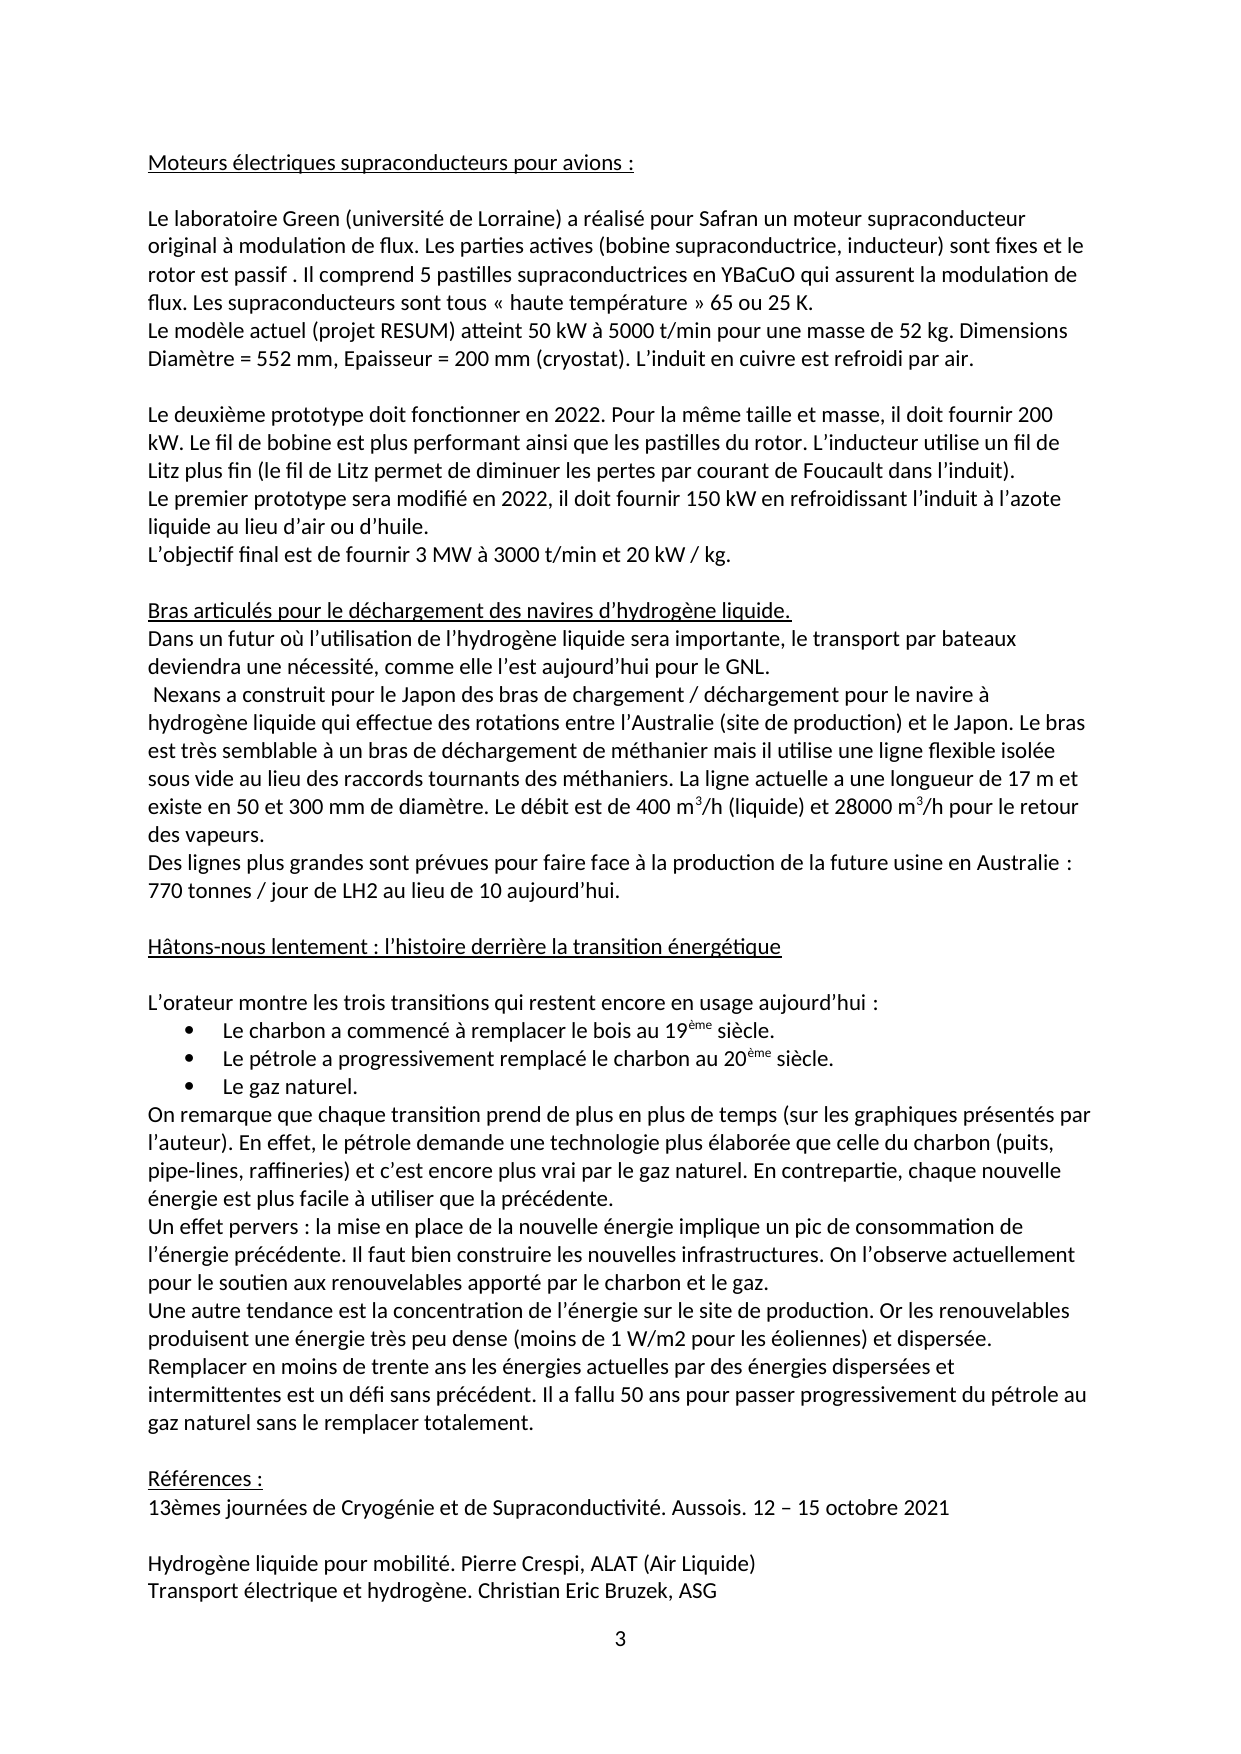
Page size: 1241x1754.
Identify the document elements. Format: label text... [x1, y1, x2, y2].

text Références : [148, 1464, 1093, 1493]
list Le pétrole a progressivement remplacé le charbon au 20ème siècle. [185, 1044, 1093, 1072]
text Le deuxième prototype doit fonctionner en 2022. Pour la même taille et masse, il doit fournir 200 kW. Le fil de bobine est plus performant ainsi que les pastilles du rotor. L’inducteur utilise un fil de Litz plus fin (le fil de Litz permet de diminuer les pertes par courant de Foucault dans l’induit). [148, 400, 1093, 484]
text Dans un futur où l’utilisation de l’hydrogène liquide sera importante, le transport par bateaux deviendra une nécessité, comme elle l’est aujourd’hui pour le GNL. [148, 624, 1093, 680]
text Un effet pervers : la mise en place de la nouvelle énergie implique un pic de consommation de l’énergie précédente. Il faut bien construire les nouvelles infrastructures. On l’observe actuellement pour le soutien aux renouvelables apporté par le charbon et le gaz. [148, 1212, 1093, 1296]
text Hâtons-nous lentement : l’histoire derrière la transition énergétique [148, 932, 1093, 960]
text Bras articulés pour le déchargement des navires d’hydrogène liquide. [148, 596, 1093, 624]
text Le modèle actuel (projet RESUM) atteint 50 kW à 5000 t/min pour une masse de 52 kg. Dimensions Diamètre = 552 mm, Epaisseur = 200 mm (cryostat). L’induit en cuivre est refroidi par air. [148, 316, 1093, 372]
text Le premier prototype sera modifié en 2022, il doit fournir 150 kW en refroidissant l’induit à l’azote liquide au lieu d’air ou d’huile. [148, 484, 1093, 540]
text Nexans a construit pour le Japon des bras de chargement / déchargement pour le navire à hydrogène liquide qui effectue des rotations entre l’Australie (site de production) et le Japon. Le bras est très semblable à un bras de déchargement de méthanier mais il utilise une ligne flexible isolée sous vide au lieu des raccords tournants des méthaniers. La ligne actuelle a une longueur de 17 m et existe en 50 et 300 mm de diamètre. Le débit est de 400 m3/h (liquide) et 28000 m3/h pour le retour des vapeurs. [148, 680, 1093, 848]
text Transport électrique et hydrogène. Christian Eric Bruzek, ASG [148, 1577, 1093, 1605]
text On remarque que chaque transition prend de plus en plus de temps (sur les graphiques présentés par l’auteur). En effet, le pétrole demande une technologie plus élaborée que celle du charbon (puits, pipe-lines, raffineries) et c’est encore plus vrai par le gaz naturel. En contrepartie, chaque nouvelle énergie est plus facile à utiliser que la précédente. [148, 1100, 1093, 1212]
text Des lignes plus grandes sont prévues pour faire face à la production de la future usine en Australie : 770 tonnes / jour de LH2 au lieu de 10 aujourd’hui. [148, 848, 1093, 904]
text L’orateur montre les trois transitions qui restent encore en usage aujourd’hui : [148, 988, 1093, 1016]
list Le gaz naturel. [185, 1072, 1093, 1100]
text Hydrogène liquide pour mobilité. Pierre Crespi, ALAT (Air Liquide) [148, 1549, 1093, 1577]
text Le laboratoire Green (université de Lorraine) a réalisé pour Safran un moteur supraconducteur original à modulation de flux. Les parties actives (bobine supraconductrice, inducteur) sont fixes et le rotor est passif . Il comprend 5 pastilles supraconductrices en YBaCuO qui assurent la modulation de flux. Les supraconducteurs sont tous « haute température » 65 ou 25 K. [148, 204, 1093, 316]
text Remplacer en moins de trente ans les énergies actuelles par des énergies dispersées et intermittentes est un défi sans précédent. Il a fallu 50 ans pour passer progressivement du pétrole au gaz naturel sans le remplacer totalement. [148, 1352, 1093, 1437]
text 13èmes journées de Cryogénie et de Supraconductivité. Aussois. 12 – 15 octobre 2021 [148, 1493, 1093, 1521]
list Le charbon a commencé à remplacer le bois au 19ème siècle. [185, 1016, 1093, 1044]
text L’objectif final est de fournir 3 MW à 3000 t/min et 20 kW / kg. [148, 540, 1093, 568]
text Moteurs électriques supraconducteurs pour avions : [148, 148, 1093, 176]
text Une autre tendance est la concentration de l’énergie sur le site de production. Or les renouvelables produisent une énergie très peu dense (moins de 1 W/m2 pour les éoliennes) et dispersée. [148, 1296, 1093, 1352]
